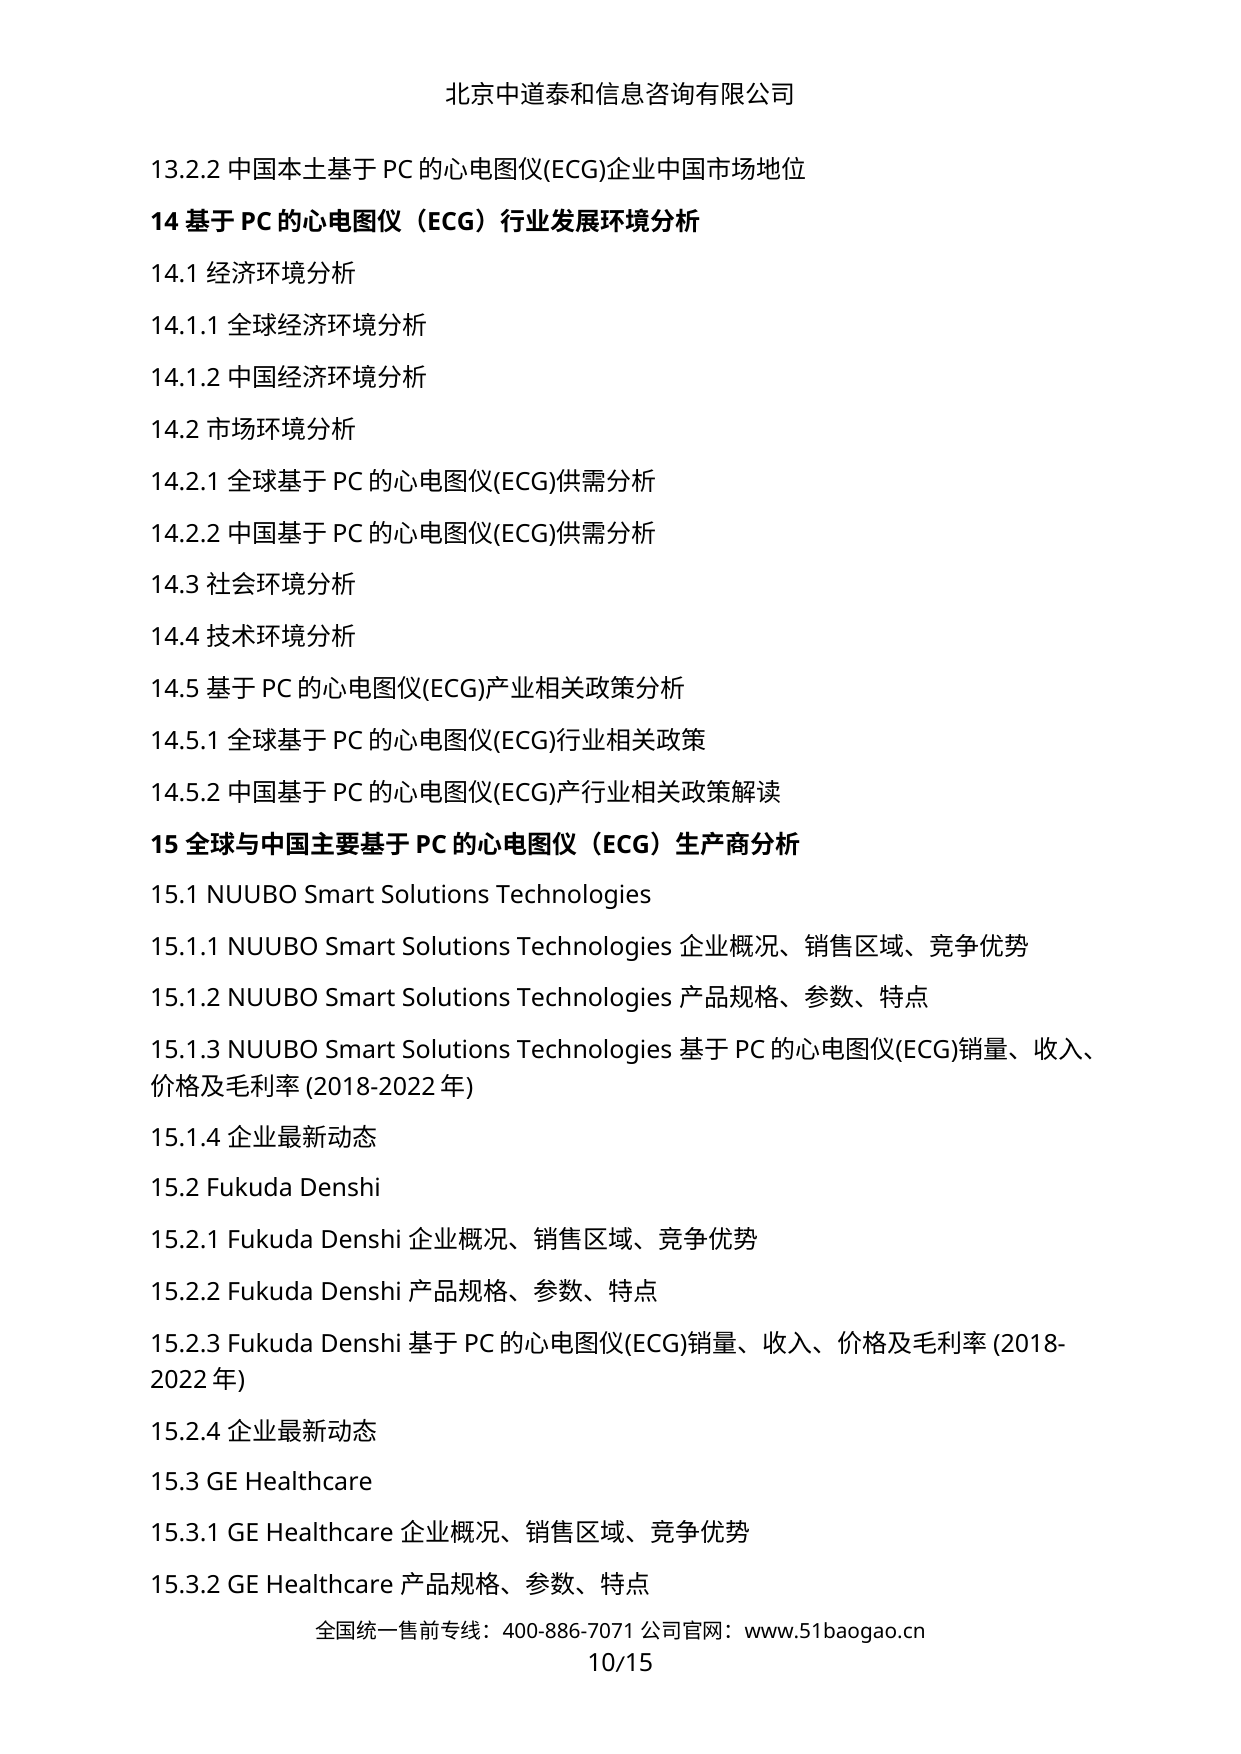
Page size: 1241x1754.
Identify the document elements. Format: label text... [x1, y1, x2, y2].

text 15.3 GE Healthcare [150, 1463, 1090, 1497]
text 13.2.2 中国本土基于PC的心电图仪(ECG)企业中国市场地位 [150, 150, 1090, 186]
text 15.3.1 GE Healthcare 企业概况、销售区域、竞争优势 [150, 1513, 1090, 1549]
text 14.2 市场环境分析 [150, 409, 1090, 446]
text 14.1.2 中国经济环境分析 [150, 357, 1090, 394]
text 15 全球与中国主要基于PC的心电图仪（ECG）生产商分析 [150, 824, 1090, 861]
text 15.2.2 Fukuda Denshi 产品规格、参数、特点 [150, 1271, 1090, 1307]
text 14.5.1 全球基于PC的心电图仪(ECG)行业相关政策 [150, 721, 1090, 757]
text 15.1.2 NUUBO Smart Solutions Technologies 产品规格、参数、特点 [150, 978, 1090, 1014]
text 14.3 社会环境分析 [150, 565, 1090, 601]
text 15.3.2 GE Healthcare 产品规格、参数、特点 [150, 1565, 1090, 1601]
text 14.2.2 中国基于PC的心电图仪(ECG)供需分析 [150, 513, 1090, 549]
text 14.5.2 中国基于PC的心电图仪(ECG)产行业相关政策解读 [150, 772, 1090, 809]
text 14.4 技术环境分析 [150, 617, 1090, 653]
text 14 基于PC的心电图仪（ECG）行业发展环境分析 [150, 202, 1090, 238]
text 15.1.3 NUUBO Smart Solutions Technologies 基于PC的心电图仪(ECG)销量、收入、价格及毛利率 (2018-2022年) [150, 1030, 1090, 1102]
text 15.2.1 Fukuda Denshi 企业概况、销售区域、竞争优势 [150, 1219, 1090, 1256]
text 14.1 经济环境分析 [150, 254, 1090, 290]
text 14.1.1 全球经济环境分析 [150, 306, 1090, 342]
text 14.2.1 全球基于PC的心电图仪(ECG)供需分析 [150, 461, 1090, 497]
text 15.1.4 企业最新动态 [150, 1118, 1090, 1154]
text 15.1 NUUBO Smart Solutions Technologies [150, 876, 1090, 910]
text 15.2.4 企业最新动态 [150, 1411, 1090, 1447]
text 15.1.1 NUUBO Smart Solutions Technologies 企业概况、销售区域、竞争优势 [150, 926, 1090, 962]
text 14.5 基于PC的心电图仪(ECG)产业相关政策分析 [150, 669, 1090, 705]
text 15.2 Fukuda Denshi [150, 1170, 1090, 1204]
text 15.2.3 Fukuda Denshi 基于PC的心电图仪(ECG)销量、收入、价格及毛利率 (2018-2022年) [150, 1323, 1090, 1396]
